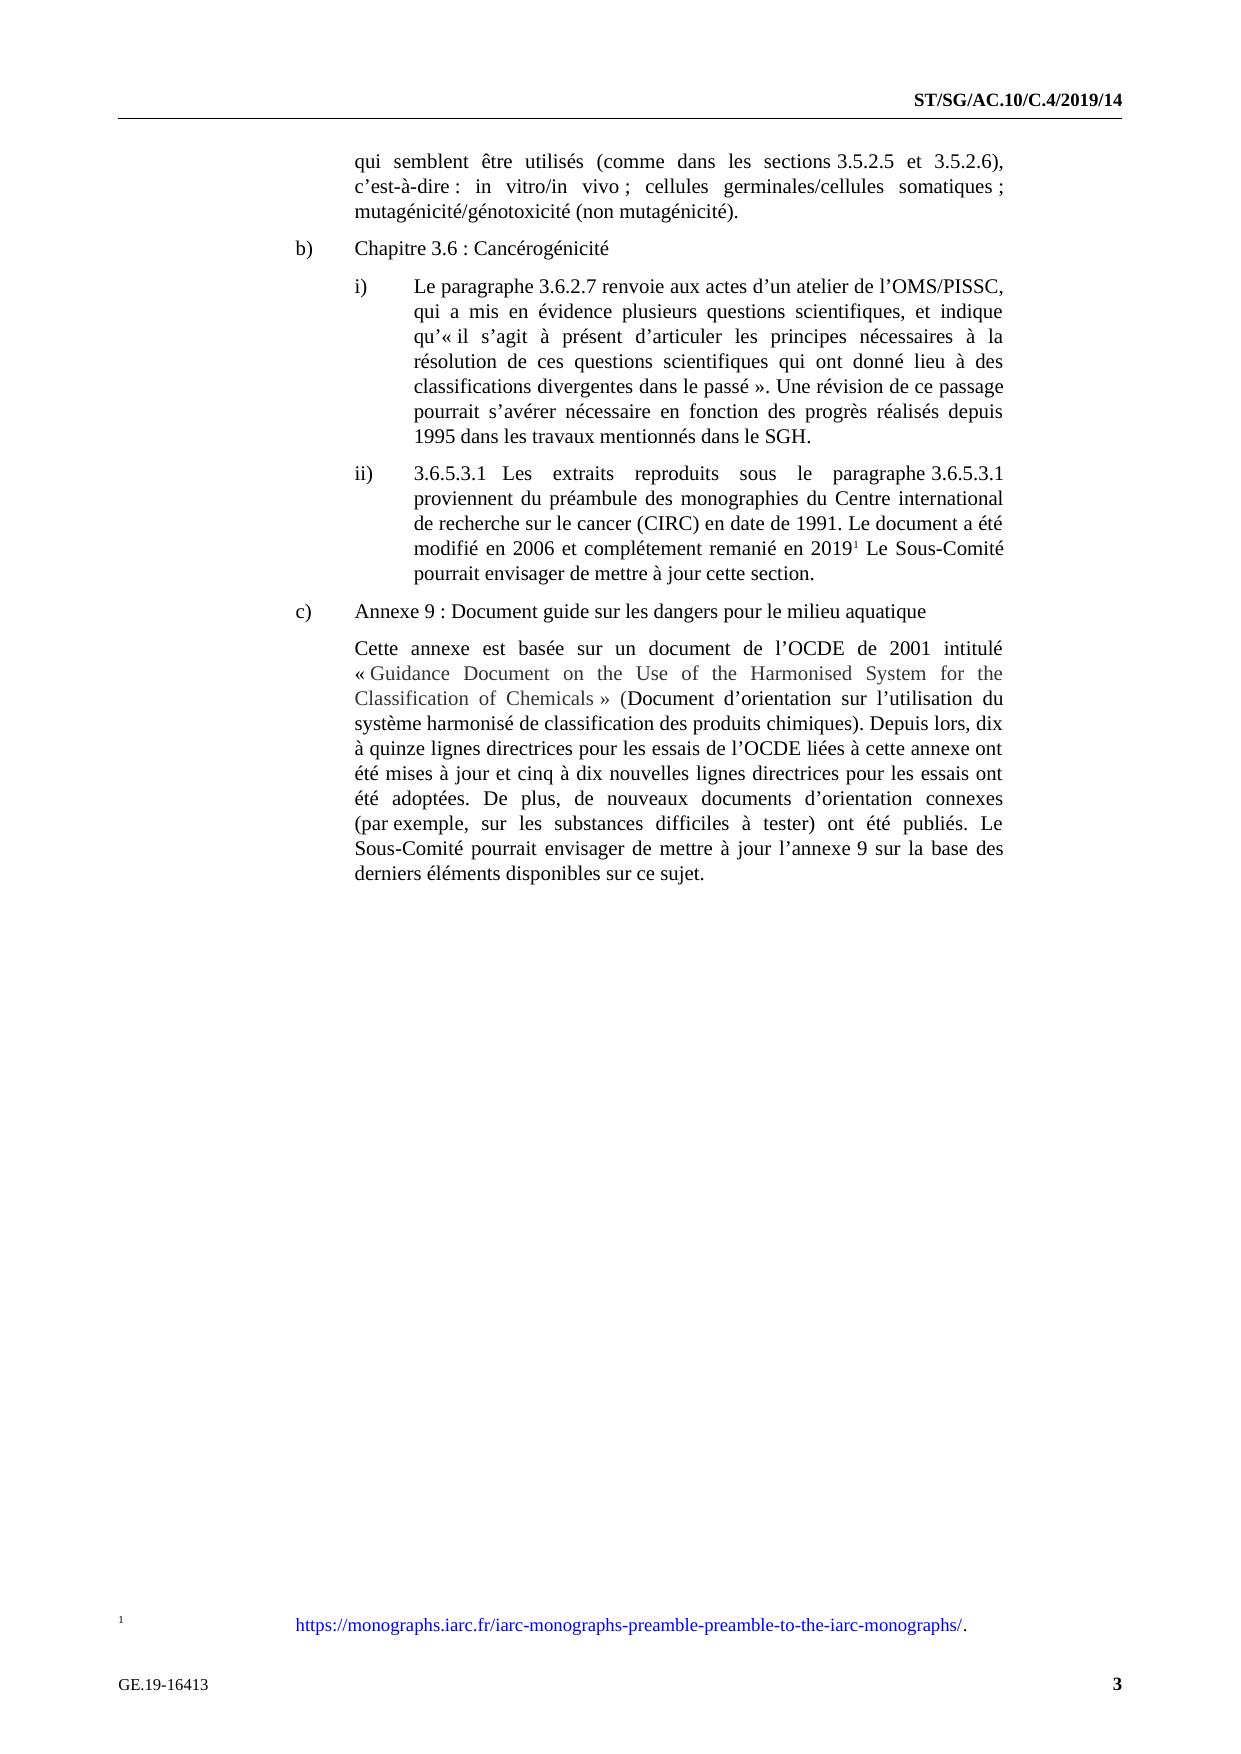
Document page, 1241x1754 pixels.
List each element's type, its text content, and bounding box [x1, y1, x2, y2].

text i) Le paragraphe 3.6.2.7 renvoie aux actes d’un atelier de l’OMS/PISSC, qui a mis en évidence plusieurs questions scientifiques, et indique qu’« il s’agit à présent d’articuler les principes nécessaires à la résolution de ces questions scientifiques qui ont donné lieu à des classifications divergentes dans le passé ». Une révision de ce passage pourrait s’avérer nécessaire en fonction des progrès réalisés depuis 1995 dans les travaux mentionnés dans le SGH. [354, 273, 1004, 448]
text ii) 3.6.5.3.1 Les extraits reproduits sous le paragraphe 3.6.5.3.1 proviennent du préambule des monographies du Centre international de recherche sur le cancer (CIRC) en date de 1991. Le document a été modifié en 2006 et complétement remanié en 2019 Le Sous-Comité pourrait envisager de mettre à jour cette section. [354, 460, 1004, 585]
text b) Chapitre 3.6 : Cancérogénicité [295, 235, 1004, 260]
text Cette annexe est basée sur un document de l’OCDE de 2001 intitulé « Guidance Document on the Use of the Harmonised System for the Classification of Chemicals » (Document d’orientation sur l’utilisation du système harmonisé de classification des produits chimiques). Depuis lors, dix à quinze lignes directrices pour les essais de l’OCDE liées à cette annexe ont été mises à jour et cinq à dix nouvelles lignes directrices pour les essais ont été adoptées. De plus, de nouveaux documents d’orientation connexes (par exemple, sur les substances difficiles à tester) ont été publiés. Le Sous-Comité pourrait envisager de mettre à jour l’annexe 9 sur la base des derniers éléments disponibles sur ce sujet. [354, 635, 1004, 885]
text c) Annexe 9 : Document guide sur les dangers pour le milieu aquatique [295, 598, 1004, 623]
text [354, 148, 1004, 223]
